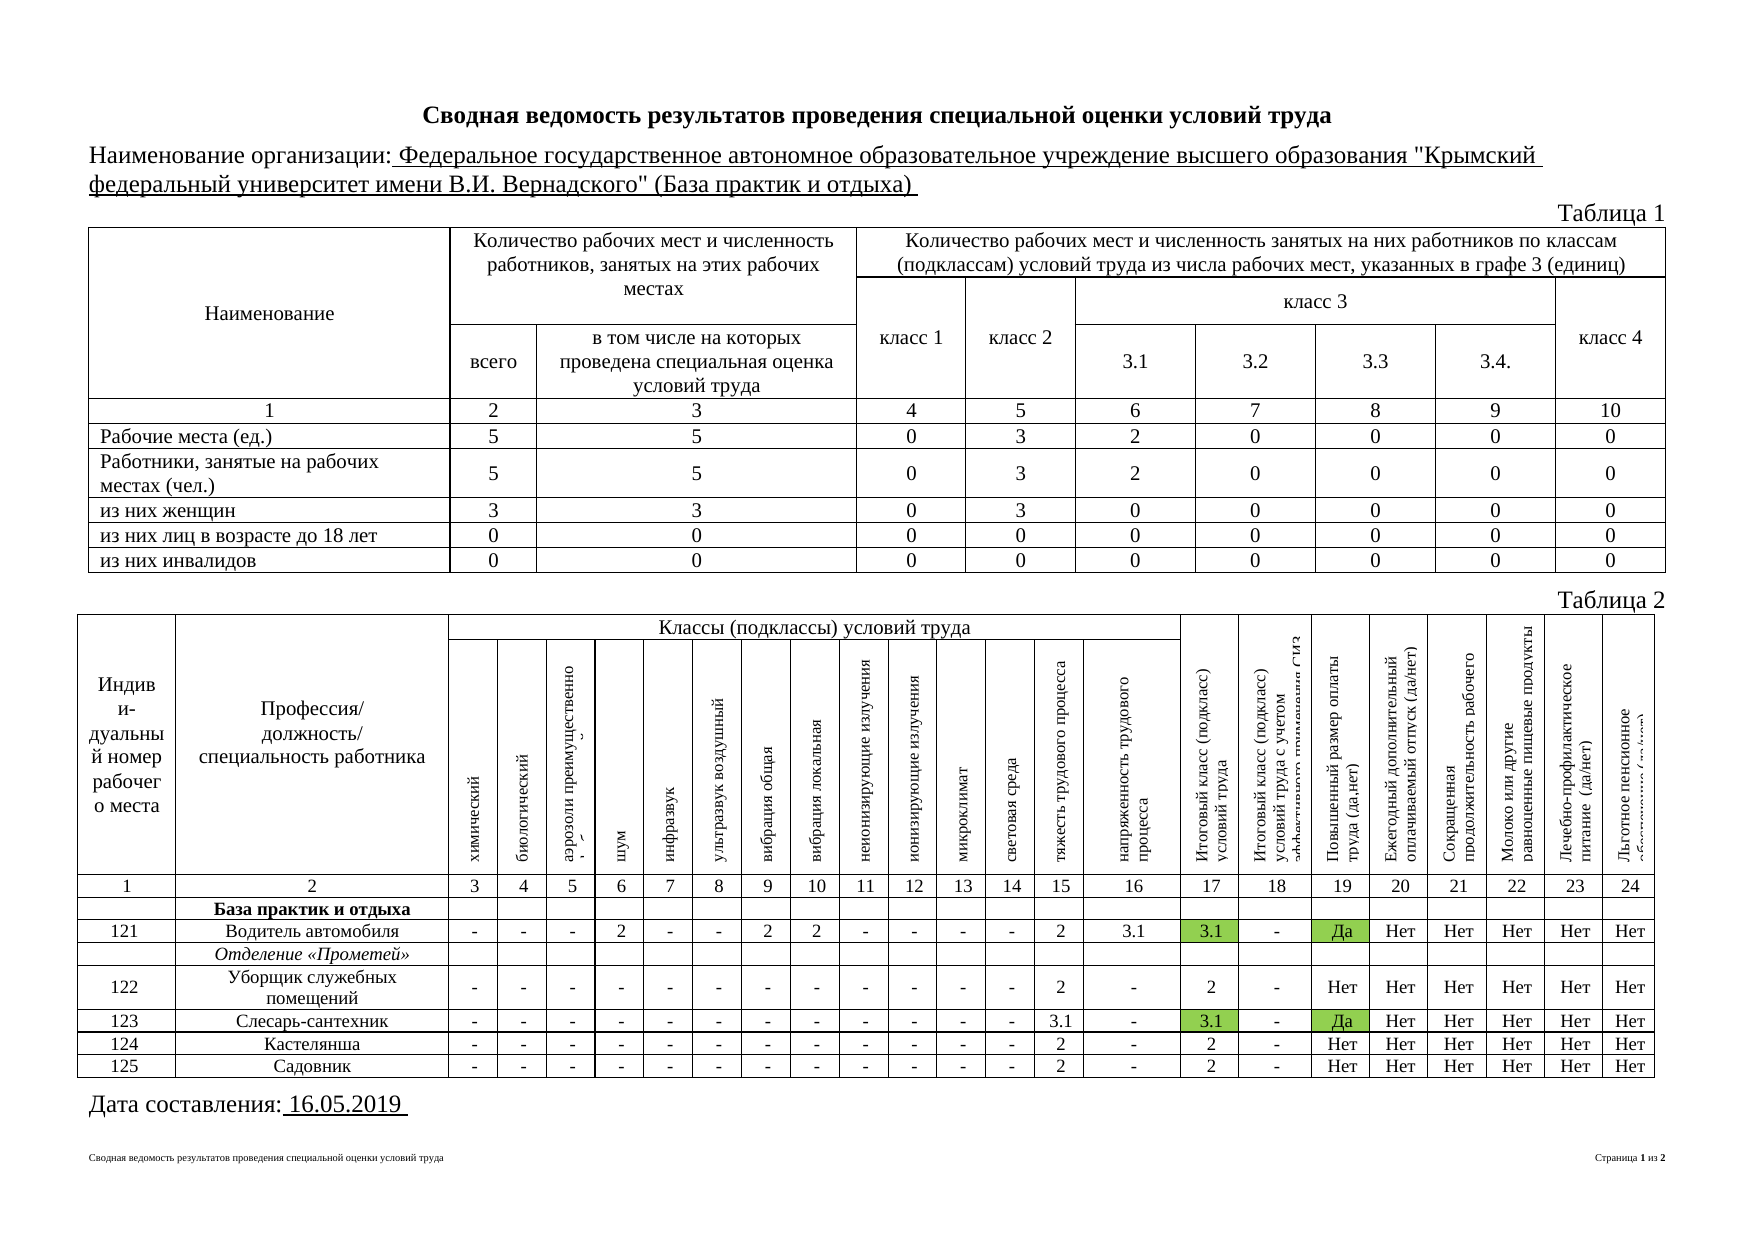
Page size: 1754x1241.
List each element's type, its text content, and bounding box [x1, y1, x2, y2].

table_cell неионизирующие излучения [840, 640, 888, 874]
table_cell Нет [1312, 1055, 1369, 1077]
table_cell 2 [596, 920, 643, 942]
table_cell - [937, 920, 985, 942]
table_header Наименование [89, 228, 449, 397]
table_cell 5 [451, 424, 536, 448]
table_cell - [889, 1010, 936, 1031]
table_cell 3 [537, 399, 856, 422]
table_cell [742, 943, 790, 964]
table_cell [1181, 898, 1238, 919]
table_cell световая среда [986, 640, 1034, 874]
table_cell 0 [1436, 449, 1555, 497]
table_cell 1 [89, 399, 449, 422]
table_cell 0 [1436, 498, 1555, 522]
table_cell Слесарь-сантехник [176, 1010, 448, 1031]
table_cell Рабочие места (ед.) [89, 424, 449, 448]
table_cell 16 [1084, 875, 1180, 897]
table_cell [889, 943, 936, 964]
table_cell Нет [1428, 1033, 1486, 1054]
table_cell - [937, 966, 985, 1009]
table_cell класс 3 [1076, 278, 1555, 324]
table_cell 2 [1035, 920, 1083, 942]
table_cell 3.1 [1076, 325, 1195, 397]
table_cell 10 [1556, 399, 1665, 422]
table_cell 3.1 [1181, 920, 1238, 942]
table_cell 8 [693, 875, 741, 897]
table_cell [1035, 898, 1083, 919]
table_cell 0 [1196, 523, 1315, 547]
table_cell 6 [1076, 399, 1195, 422]
table_cell 0 [1556, 523, 1665, 547]
table_cell 3 [449, 875, 497, 897]
table_cell - [498, 920, 546, 942]
table_cell 0 [1556, 498, 1665, 522]
table_cell 0 [1196, 498, 1315, 522]
table_cell Нет [1312, 966, 1369, 1009]
table_cell - [742, 1033, 790, 1054]
table_cell 0 [1076, 523, 1195, 547]
table_cell - [547, 966, 594, 1009]
table_cell [889, 898, 936, 919]
table_cell 0 [537, 523, 856, 547]
table_cell [1084, 898, 1180, 919]
table_cell 0 [857, 548, 965, 572]
table_cell Нет [1487, 920, 1544, 942]
table_cell Нет [1545, 1055, 1602, 1077]
table_cell 0 [1316, 449, 1435, 497]
table_cell [498, 898, 546, 919]
table_cell [1603, 943, 1654, 964]
table_cell всего [451, 325, 536, 397]
table_cell - [742, 966, 790, 1009]
table_header Лечебно-профилактическое питание (да/нет) [1545, 615, 1602, 874]
table_cell - [644, 1055, 692, 1077]
table_cell 2 [742, 920, 790, 942]
table_cell [1545, 943, 1602, 964]
table_cell - [986, 966, 1034, 1009]
table_cell Нет [1603, 1010, 1654, 1031]
table_cell - [791, 1033, 839, 1054]
table_cell - [791, 1010, 839, 1031]
table_cell из них женщин [89, 498, 449, 522]
table_cell 3.1 [1084, 920, 1180, 942]
table_cell Нет [1312, 1033, 1369, 1054]
table_cell вибрация локальная [791, 640, 839, 874]
table_cell - [693, 966, 741, 1009]
table_header Классы (подклассы) условий труда [449, 615, 1180, 639]
table_cell [791, 898, 839, 919]
table_cell [547, 898, 594, 919]
table_cell 125 [78, 1055, 175, 1077]
table_cell - [644, 1010, 692, 1031]
table_cell - [889, 1033, 936, 1054]
table_cell [1487, 898, 1544, 919]
table_cell 7 [644, 875, 692, 897]
table_cell 0 [1436, 548, 1555, 572]
table_cell - [644, 966, 692, 1009]
table_cell 3.3 [1316, 325, 1435, 397]
table_cell 121 [78, 920, 175, 942]
table_cell - [937, 1010, 985, 1031]
table_cell Нет [1545, 920, 1602, 942]
table_cell 0 [857, 449, 965, 497]
table_cell 3.1 [1035, 1010, 1083, 1031]
table_cell - [547, 1010, 594, 1031]
table_cell [1084, 943, 1180, 964]
table_cell - [596, 1010, 643, 1031]
table_cell аэрозоли преимущественно фиброгенного действия [547, 640, 594, 874]
table_cell [840, 898, 888, 919]
table_cell 6 [596, 875, 643, 897]
table_cell - [840, 1033, 888, 1054]
table_cell Нет [1370, 920, 1427, 942]
table_cell 0 [1316, 523, 1435, 547]
table_cell 2 [1181, 966, 1238, 1009]
table_cell - [889, 1055, 936, 1077]
table_cell - [742, 1010, 790, 1031]
table_cell - [1084, 1010, 1180, 1031]
table_cell из них лиц в возрасте до 18 лет [89, 523, 449, 547]
text Сводная ведомость результатов проведения специальной оценки условий труда [89, 100, 1665, 129]
table_cell [1181, 943, 1238, 964]
table_cell 4 [498, 875, 546, 897]
table_cell ультразвук воздушный [693, 640, 741, 874]
table_cell 2 [1035, 966, 1083, 1009]
table_cell Нет [1370, 1033, 1427, 1054]
table_cell 5 [451, 449, 536, 497]
table_cell Нет [1545, 1033, 1602, 1054]
table_header Ежегодный дополнительный оплачиваемый отпуск (да/нет) [1370, 615, 1427, 874]
table_header Повышенный размер оплаты труда (да,нет) [1312, 615, 1369, 874]
table_cell [596, 943, 643, 964]
table_cell биологический [498, 640, 546, 874]
table_cell 0 [966, 523, 1075, 547]
table_cell - [889, 920, 936, 942]
table_cell 17 [1181, 875, 1238, 897]
table_cell 0 [857, 424, 965, 448]
table_cell класс 2 [966, 278, 1075, 397]
table_cell Нет [1545, 1010, 1602, 1031]
table_cell 3 [966, 449, 1075, 497]
table_cell - [1239, 1055, 1311, 1077]
text Таблица 2 [89, 585, 1665, 614]
table_cell [78, 943, 175, 964]
table_cell [1428, 898, 1486, 919]
table_cell - [644, 1033, 692, 1054]
table_cell - [644, 920, 692, 942]
table_cell [1545, 898, 1602, 919]
table_cell в том числе на которых проведена специальная оценка условий труда [537, 325, 856, 397]
table_cell 14 [986, 875, 1034, 897]
table_cell - [693, 1010, 741, 1031]
table_cell [937, 943, 985, 964]
table_cell 0 [966, 548, 1075, 572]
table_header Профессия/ должность/ специальность работника [176, 615, 448, 874]
table_cell - [693, 1033, 741, 1054]
table_cell 0 [1076, 548, 1195, 572]
table_cell - [449, 966, 497, 1009]
table_cell - [937, 1033, 985, 1054]
table_cell 3 [966, 498, 1075, 522]
table_cell 122 [78, 966, 175, 1009]
table_cell [547, 943, 594, 964]
table_cell из них инвалидов [89, 548, 449, 572]
table_cell 13 [937, 875, 985, 897]
table_cell [449, 898, 497, 919]
table_cell 0 [1196, 449, 1315, 497]
table_cell 7 [1196, 399, 1315, 422]
table_cell 0 [1556, 548, 1665, 572]
table_cell - [449, 1010, 497, 1031]
table_cell 3 [537, 498, 856, 522]
table_cell - [986, 1033, 1034, 1054]
table_cell [78, 898, 175, 919]
table_cell - [986, 920, 1034, 942]
table_cell - [840, 1055, 888, 1077]
table_cell [596, 898, 643, 919]
table_cell вибрация общая [742, 640, 790, 874]
table_cell [986, 898, 1034, 919]
table_cell Нет [1545, 966, 1602, 1009]
table_cell Садовник [176, 1055, 448, 1077]
table_header Количество рабочих мест и численность работников, занятых на этих рабочих местах [451, 228, 856, 324]
table_cell 9 [1436, 399, 1555, 422]
table_cell 2 [1076, 424, 1195, 448]
table_cell - [596, 966, 643, 1009]
text Дата составления: [89, 1089, 1665, 1118]
table_cell - [791, 1055, 839, 1077]
table_cell 0 [1436, 523, 1555, 547]
table_cell - [693, 1055, 741, 1077]
table_cell Нет [1487, 966, 1544, 1009]
table_cell [840, 943, 888, 964]
table_cell [1603, 898, 1654, 919]
table_cell Нет [1428, 1010, 1486, 1031]
table_cell [449, 943, 497, 964]
table_cell Нет [1370, 1055, 1427, 1077]
table_cell 22 [1487, 875, 1544, 897]
table_cell 2 [1035, 1055, 1083, 1077]
table_cell 2 [1181, 1055, 1238, 1077]
table_cell Нет [1370, 966, 1427, 1009]
table_cell ионизирующие излучения [889, 640, 936, 874]
table_cell Нет [1428, 966, 1486, 1009]
table_cell 0 [451, 523, 536, 547]
table_cell 1 [78, 875, 175, 897]
table_cell 3 [966, 424, 1075, 448]
table_cell - [840, 920, 888, 942]
table_cell 3.4. [1436, 325, 1555, 397]
table_cell 2 [791, 920, 839, 942]
table_cell - [449, 1033, 497, 1054]
table_cell Нет [1428, 920, 1486, 942]
table_cell - [547, 1033, 594, 1054]
table_cell 0 [1556, 449, 1665, 497]
table_cell Нет [1487, 1055, 1544, 1077]
table_cell 5 [547, 875, 594, 897]
table_cell - [498, 966, 546, 1009]
table_cell 0 [1196, 424, 1315, 448]
table_cell 2 [451, 399, 536, 422]
table_cell Нет [1487, 1033, 1544, 1054]
table_cell инфразвук [644, 640, 692, 874]
table_cell шум [596, 640, 643, 874]
table_cell [1428, 943, 1486, 964]
table_cell - [1084, 1055, 1180, 1077]
table_cell 9 [742, 875, 790, 897]
table_cell [1239, 943, 1311, 964]
table_cell - [498, 1055, 546, 1077]
table_cell Отделение «Прометей» [176, 943, 448, 964]
table_cell 2 [1181, 1033, 1238, 1054]
table_cell [1312, 898, 1369, 919]
table_cell [791, 943, 839, 964]
table_cell химический [449, 640, 497, 874]
table_cell [693, 943, 741, 964]
table_cell - [498, 1010, 546, 1031]
table_header Индивидуальный номер рабочего места [78, 615, 175, 874]
table_header Льготное пенсионное обеспечение (да/нет) [1603, 615, 1654, 874]
table_cell - [1084, 966, 1180, 1009]
table_cell [1487, 943, 1544, 964]
table_cell 3.2 [1196, 325, 1315, 397]
table_cell 5 [537, 424, 856, 448]
table_cell Нет [1428, 1055, 1486, 1077]
table_cell 18 [1239, 875, 1311, 897]
table_cell Да [1312, 1010, 1369, 1031]
table_cell - [1084, 1033, 1180, 1054]
table_cell - [840, 1010, 888, 1031]
table_cell - [937, 1055, 985, 1077]
table_cell [498, 943, 546, 964]
table_cell [693, 898, 741, 919]
table_cell [1370, 898, 1427, 919]
table_cell - [791, 966, 839, 1009]
table_cell 0 [1196, 548, 1315, 572]
table_cell - [547, 920, 594, 942]
table_cell 0 [1316, 424, 1435, 448]
table_cell Кастелянша [176, 1033, 448, 1054]
table_cell - [742, 1055, 790, 1077]
table_cell 10 [791, 875, 839, 897]
table_cell 123 [78, 1010, 175, 1031]
table_cell 0 [451, 548, 536, 572]
table_cell [644, 943, 692, 964]
table_cell [742, 898, 790, 919]
table_cell [1239, 898, 1311, 919]
table_cell [1370, 943, 1427, 964]
table_header Сокращенная продолжительность рабочего времени (да/нет) [1428, 615, 1486, 874]
table_header Молоко или другие равноценные пищевые продукты (да/нет) [1487, 615, 1544, 874]
table_cell 3 [451, 498, 536, 522]
table_cell 0 [1556, 424, 1665, 448]
table_cell 5 [966, 399, 1075, 422]
table_cell - [547, 1055, 594, 1077]
table_cell 0 [1076, 498, 1195, 522]
table_cell 124 [78, 1033, 175, 1054]
text Наименование организации: [89, 141, 1665, 198]
table_header Количество рабочих мест и численность занятых на них работников по классам (подклассам) условий труда из числа рабочих мест, указанных в графе 3 (единиц) [857, 228, 1665, 276]
table_cell Нет [1370, 1010, 1427, 1031]
table_cell [1035, 943, 1083, 964]
table_cell - [1239, 920, 1311, 942]
table_cell - [1239, 966, 1311, 1009]
table_cell - [693, 920, 741, 942]
table_cell 3.1 [1181, 1010, 1238, 1031]
table_cell 11 [840, 875, 888, 897]
table_cell - [840, 966, 888, 1009]
table_cell Нет [1603, 920, 1654, 942]
table_cell 0 [1316, 498, 1435, 522]
table_cell 20 [1370, 875, 1427, 897]
table_cell [1312, 943, 1369, 964]
table_cell 0 [1436, 424, 1555, 448]
table_cell 0 [537, 548, 856, 572]
table_cell 15 [1035, 875, 1083, 897]
table_cell Уборщик служебных помещений [176, 966, 448, 1009]
table_cell 2 [1076, 449, 1195, 497]
table_cell [937, 898, 985, 919]
table_cell - [1239, 1033, 1311, 1054]
table_cell класс 1 [857, 278, 965, 397]
table_cell 4 [857, 399, 965, 422]
table_cell 8 [1316, 399, 1435, 422]
table_cell Нет [1603, 1033, 1654, 1054]
table_cell [644, 898, 692, 919]
table_cell 2 [176, 875, 448, 897]
table_cell - [498, 1033, 546, 1054]
table_header Итоговый класс (подкласс) условий труда [1181, 615, 1238, 874]
table_cell Работники, занятые на рабочих местах (чел.) [89, 449, 449, 497]
table_cell - [889, 966, 936, 1009]
table_cell 12 [889, 875, 936, 897]
table_cell тяжесть трудового процесса [1035, 640, 1083, 874]
table_cell - [449, 920, 497, 942]
table_cell База практик и отдыха [176, 898, 448, 919]
table_cell Да [1312, 920, 1369, 942]
table_cell Нет [1603, 966, 1654, 1009]
table_cell - [596, 1033, 643, 1054]
table_cell 0 [857, 523, 965, 547]
table_cell - [1239, 1010, 1311, 1031]
table_cell Нет [1487, 1010, 1544, 1031]
table_header Итоговый класс (подкласс) условий труда с учетом эффективного применения СИЗ [1239, 615, 1311, 874]
table_cell 5 [537, 449, 856, 497]
table_cell 2 [1035, 1033, 1083, 1054]
table_cell 21 [1428, 875, 1486, 897]
table_cell Водитель автомобиля [176, 920, 448, 942]
table_cell 19 [1312, 875, 1369, 897]
table_cell - [596, 1055, 643, 1077]
table_cell класс 4 [1556, 278, 1665, 397]
table_cell Нет [1603, 1055, 1654, 1077]
table_cell микроклимат [937, 640, 985, 874]
table_cell - [449, 1055, 497, 1077]
table_cell - [986, 1010, 1034, 1031]
table_cell [986, 943, 1034, 964]
table_cell - [986, 1055, 1034, 1077]
table_cell 23 [1545, 875, 1602, 897]
table_cell 24 [1603, 875, 1654, 897]
table_cell 0 [1316, 548, 1435, 572]
table_cell напряженность трудового процесса [1084, 640, 1180, 874]
text Таблица 1 [89, 198, 1665, 227]
table_cell 0 [857, 498, 965, 522]
